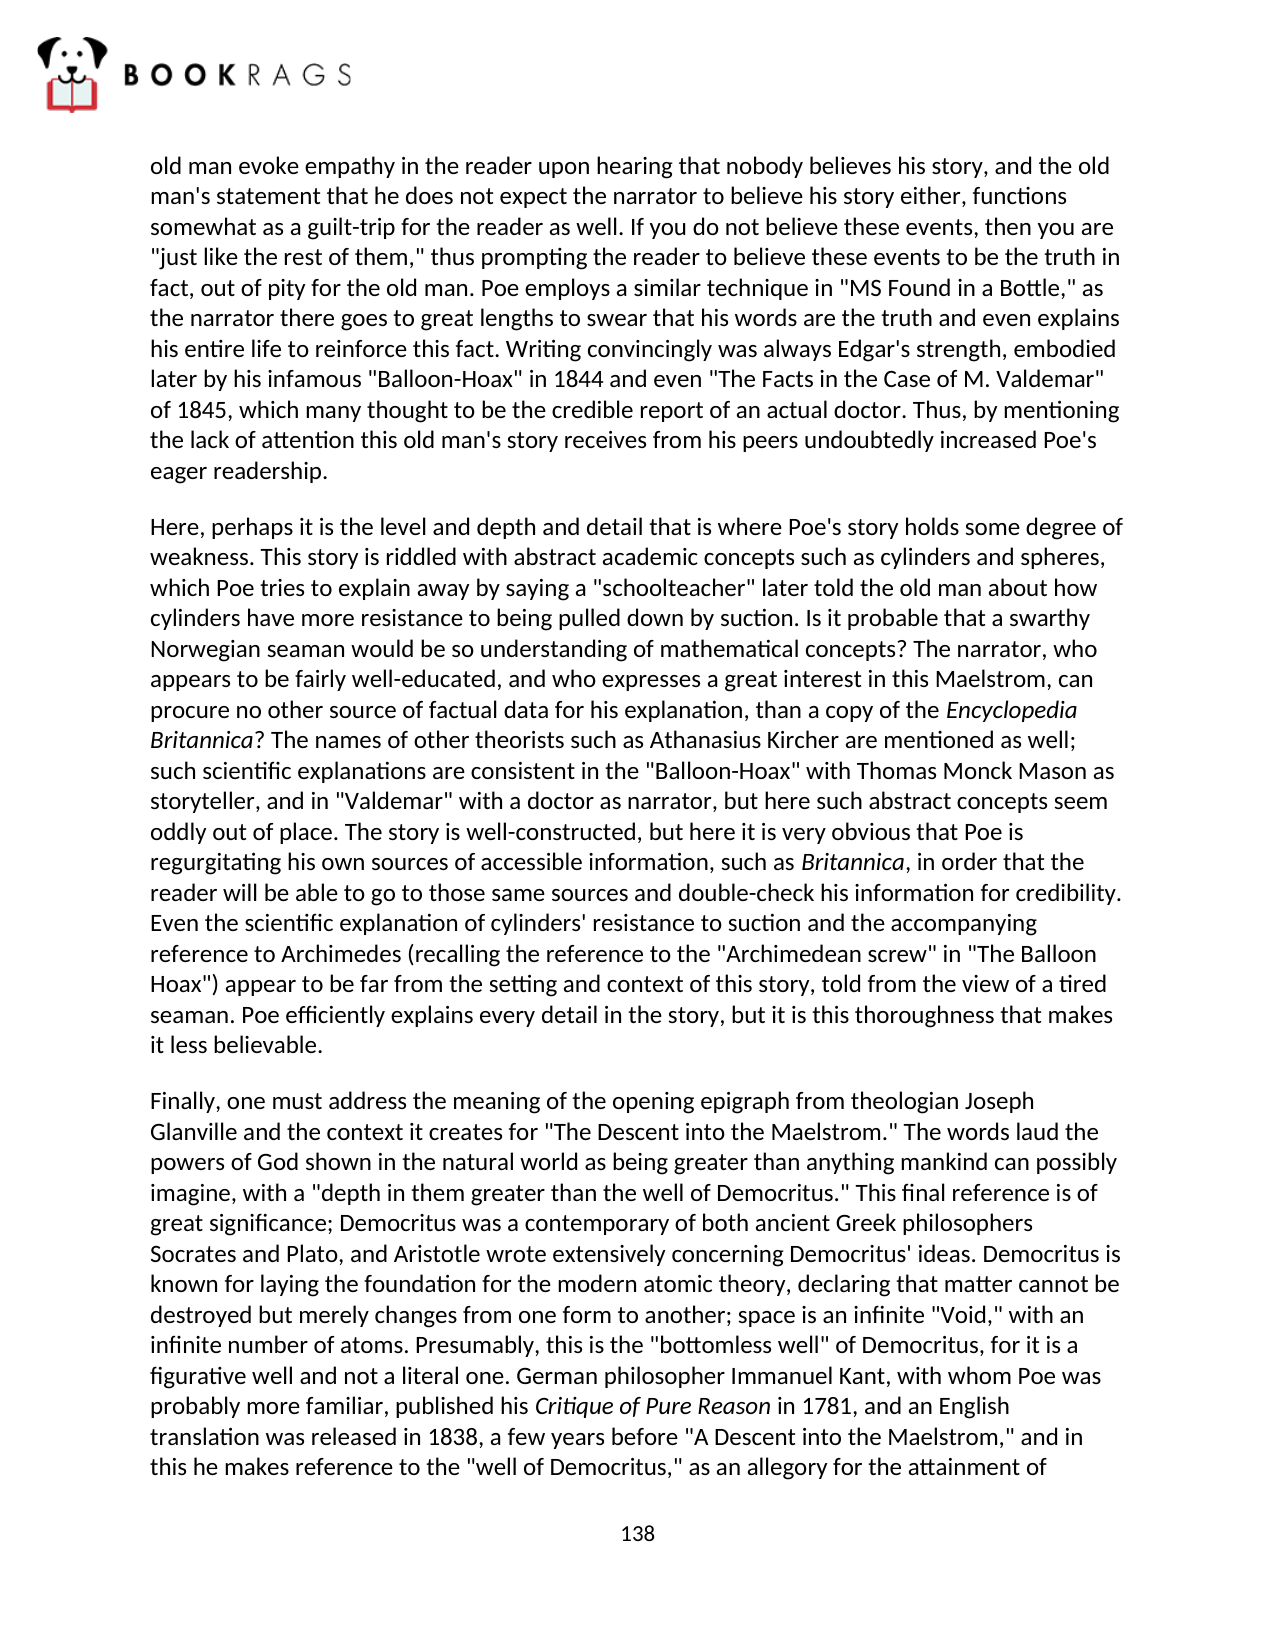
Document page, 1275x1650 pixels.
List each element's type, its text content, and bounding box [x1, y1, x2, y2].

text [150, 1085, 1125, 1482]
picture [37, 37, 351, 113]
text Here, perhaps it is the level and depth and detail that is where Poe's story holds some degree of weakness. This story is riddled with abstract academic concepts such as cylinders and spheres, which Poe tries to explain away by saying a "schoolteacher" later told the old man about how cylinders have more resistance to being pulled down by suction. Is it probable that a swarthy Norwegian seaman would be so understanding of mathematical concepts? The narrator, who appears to be fairly well-educated, and who expresses a great interest in this Maelstrom, can procure no other source of factual data for his explanation, than a copy of the Encyclopedia Britannica? The names of other theorists such as Athanasius Kircher are mentioned as well; such scientific explanations are consistent in the "Balloon-Hoax" with Thomas Monck Mason as storyteller, and in "Valdemar" with a doctor as narrator, but here such abstract concepts seem oddly out of place. The story is well-constructed, but here it is very obvious that Poe is regurgitating his own sources of accessible information, such as Britannica, in order that the reader will be able to go to those same sources and double-check his information for credibility. Even the scientific explanation of cylinders' resistance to suction and the accompanying reference to Archimedes (recalling the reference to the "Archimedean screw" in "The Balloon Hoax") appear to be far from the setting and context of this story, told from the view of a tired seaman. Poe efficiently explains every detail in the story, but it is this thoroughness that makes it less believable. [150, 511, 1125, 1060]
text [150, 150, 1125, 486]
